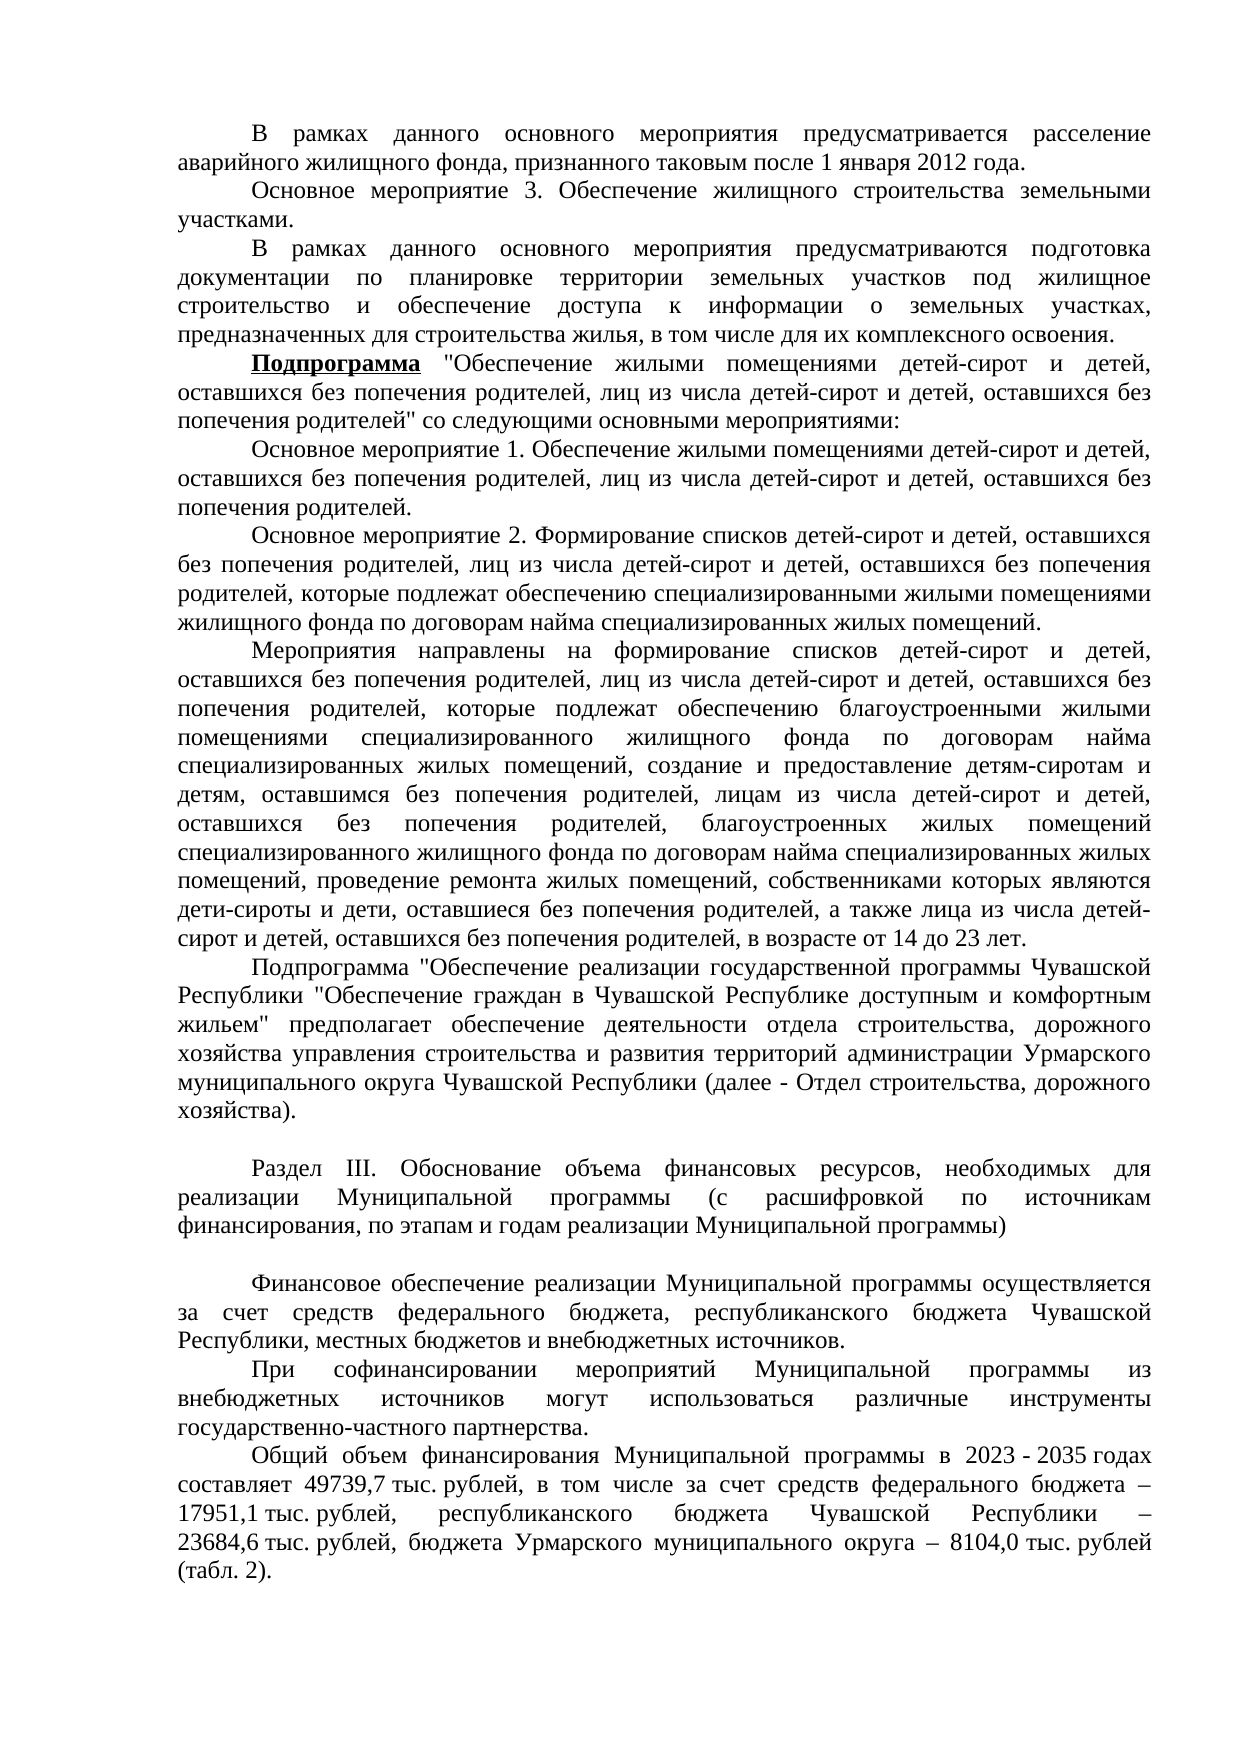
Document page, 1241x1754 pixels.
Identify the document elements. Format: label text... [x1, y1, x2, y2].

text В рамках данного основного мероприятия предусматриваются подготовка документации по планировке территории земельных участков под жилищное строительство и обеспечение доступа к информации о земельных участках, предназначенных для строительства жилья, в том числе для их комплексного освоения. [177, 233, 1152, 348]
text При софинансировании мероприятий Муниципальной программы из внебюджетных источников могут использоваться различные инструменты государственно-частного партнерства. [177, 1354, 1152, 1441]
text Подпрограмма "Обеспечение реализации государственной программы Чувашской Республики "Обеспечение граждан в Чувашской Республике доступным и комфортным жильем" предполагает обеспечение деятельности отдела строительства, дорожного хозяйства управления строительства и развития территорий администрации Урмарского муниципального округа Чувашской Республики (далее - Отдел строительства, дорожного хозяйства). [177, 952, 1152, 1124]
text Основное мероприятие 2. Формирование списков детей-сирот и детей, оставшихся без попечения родителей, лиц из числа детей-сирот и детей, оставшихся без попечения родителей, которые подлежат обеспечению специализированными жилыми помещениями жилищного фонда по договорам найма специализированных жилых помещений. [177, 521, 1152, 636]
text Основное мероприятие 3. Обеспечение жилищного строительства земельными участками. [177, 176, 1152, 233]
text Мероприятия направлены на формирование списков детей-сирот и детей, оставшихся без попечения родителей, лиц из числа детей-сирот и детей, оставшихся без попечения родителей, которые подлежат обеспечению благоустроенными жилыми помещениями специализированного жилищного фонда по договорам найма специализированных жилых помещений, создание и предоставление детям-сиротам и детям, оставшимся без попечения родителей, лицам из числа детей-сирот и детей, оставшихся без попечения родителей, благоустроенных жилых помещений специализированного жилищного фонда по договорам найма специализированных жилых помещений, проведение ремонта жилых помещений, собственниками которых являются дети-сироты и дети, оставшиеся без попечения родителей, а также лица из числа детей-сирот и детей, оставшихся без попечения родителей, в возрасте от 14 до 23 лет. [177, 636, 1152, 952]
text Основное мероприятие 1. Обеспечение жилыми помещениями детей-сирот и детей, оставшихся без попечения родителей, лиц из числа детей-сирот и детей, оставшихся без попечения родителей. [177, 434, 1152, 521]
text Финансовое обеспечение реализации Муниципальной программы осуществляется за счет средств федерального бюджета, республиканского бюджета Чувашской Республики, местных бюджетов и внебюджетных источников. [177, 1268, 1152, 1354]
subtitle Раздел III. Обоснование объема финансовых ресурсов, необходимых для реализации Муниципальной программы (с расшифровкой по источникам финансирования, по этапам и годам реализации Муниципальной программы) [177, 1153, 1152, 1239]
text В рамках данного основного мероприятия предусматривается расселение аварийного жилищного фонда, признанного таковым после 1 января 2012 года. [177, 118, 1152, 176]
text Подпрограмма "Обеспечение жилыми помещениями детей-сирот и детей, оставшихся без попечения родителей, лиц из числа детей-сирот и детей, оставшихся без попечения родителей" со следующими основными мероприятиями: [177, 348, 1152, 434]
text Общий объем финансирования Муниципальной программы в 2023 - 2035 годах составляет 49739,7 тыс. рублей, в том числе за счет средств федерального бюджета – 17951,1 тыс. рублей, республиканского бюджета Чувашской Республики – 23684,6 тыс. рублей, бюджета Урмарского муниципального округа – 8104,0 тыс. рублей (табл. 2). [177, 1441, 1152, 1584]
